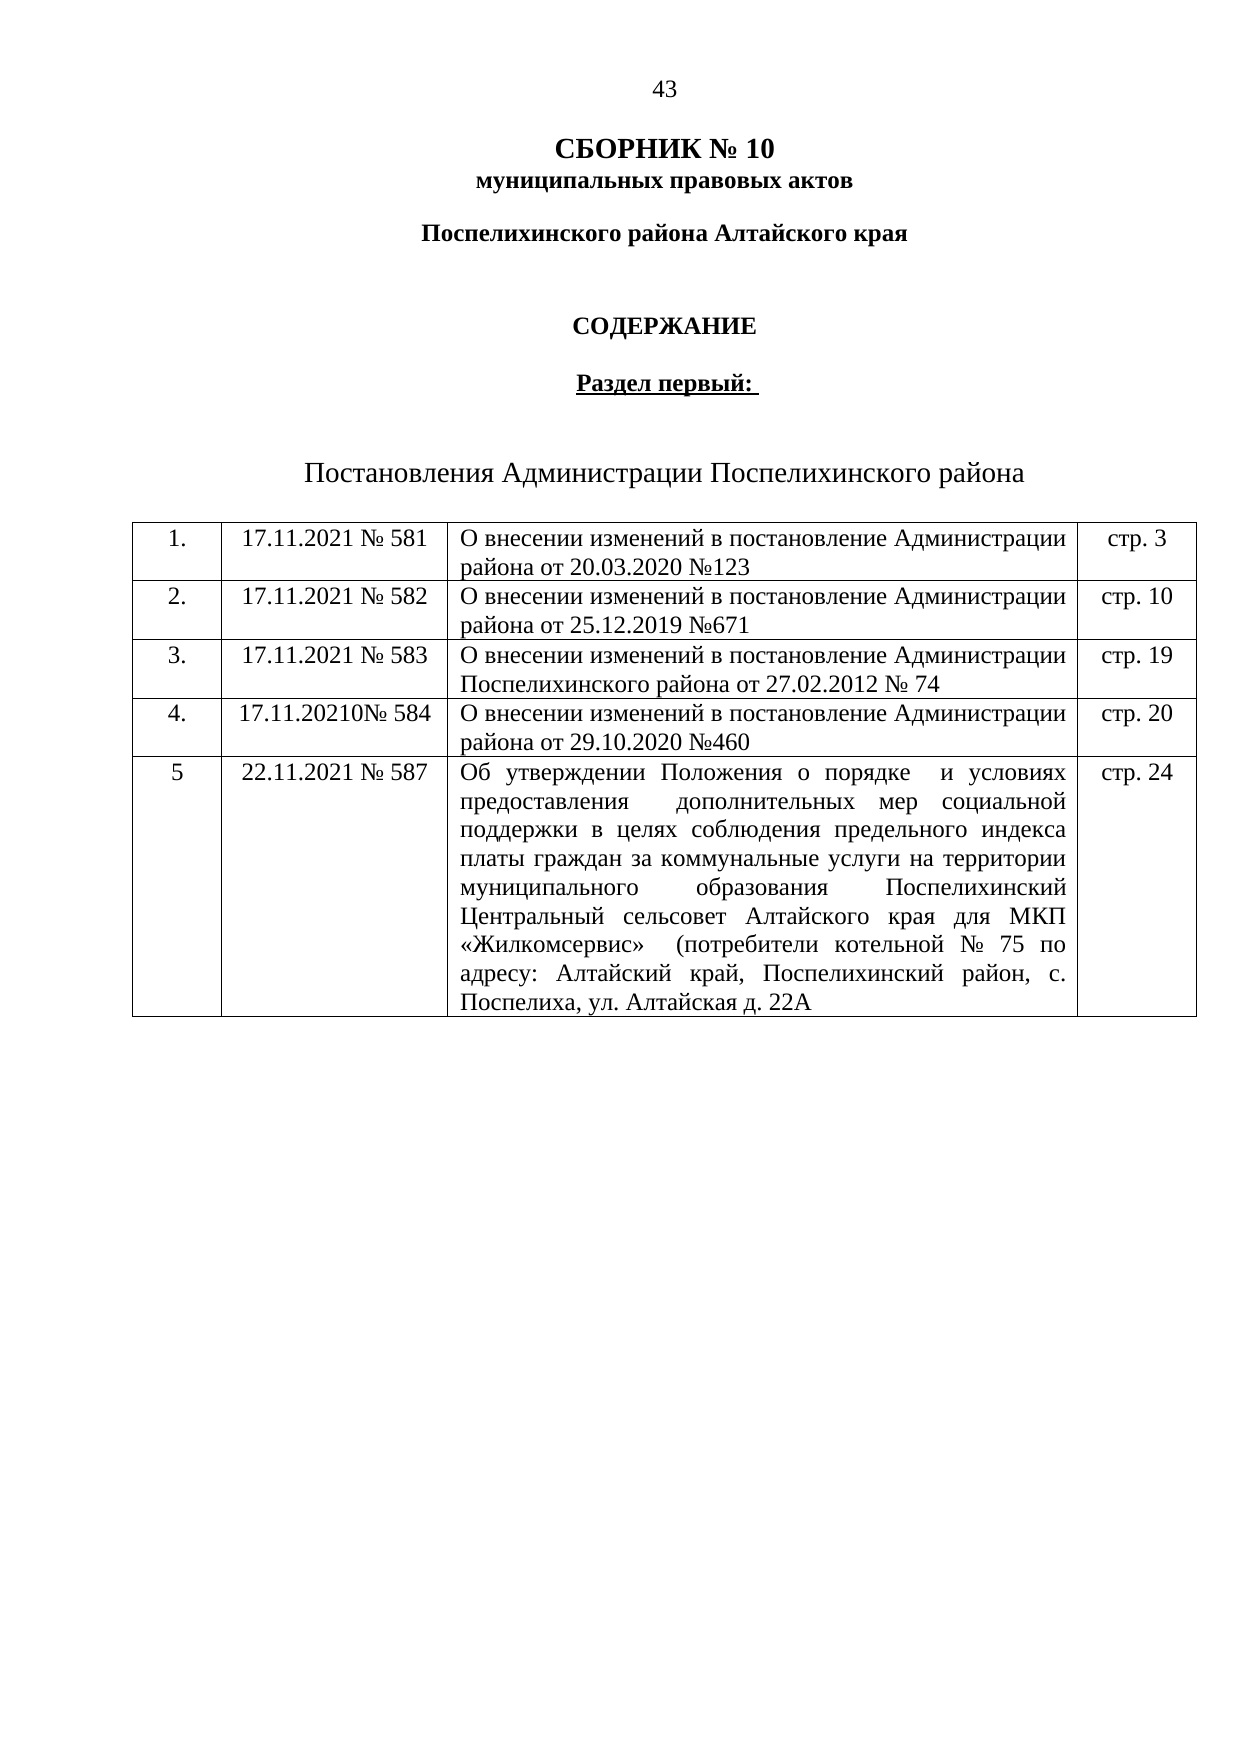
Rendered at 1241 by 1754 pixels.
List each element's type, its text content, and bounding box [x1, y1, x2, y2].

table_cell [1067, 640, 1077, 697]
table_cell 3. [133, 640, 221, 697]
table_cell стр. 19 [1078, 640, 1196, 697]
text Поспелихинского района Алтайского края [177, 218, 1152, 247]
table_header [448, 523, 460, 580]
table_cell 17.11.2021 № 582 [222, 581, 447, 639]
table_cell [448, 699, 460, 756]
text муниципальных правовых актов [177, 165, 1152, 193]
table_cell стр. 20 [1078, 699, 1196, 756]
text СБОРНИК № 10 [177, 131, 1152, 165]
table_header 17.11.2021 № 581 [222, 523, 447, 580]
table_cell 5 [133, 757, 221, 1016]
text СОДЕРЖАНИЕ [177, 311, 1152, 340]
text Раздел первый: [177, 368, 1152, 397]
table_cell стр. 24 [1078, 757, 1196, 1016]
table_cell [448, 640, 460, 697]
table_cell 17.11.2021 № 583 [222, 640, 447, 697]
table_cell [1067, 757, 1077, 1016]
text Постановления Администрации Поспелихинского района [177, 455, 1152, 488]
table_cell 22.11.2021 № 587 [222, 757, 447, 1016]
table_cell 4. [133, 699, 221, 756]
table_cell стр. 10 [1078, 581, 1196, 639]
table_cell 17.11.20210№ 584 [222, 699, 447, 756]
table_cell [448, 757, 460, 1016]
table_header 1. [133, 523, 221, 580]
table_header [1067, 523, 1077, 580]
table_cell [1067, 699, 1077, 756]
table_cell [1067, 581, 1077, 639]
table_cell 2. [133, 581, 221, 639]
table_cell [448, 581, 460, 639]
table_header стр. 3 [1078, 523, 1196, 580]
